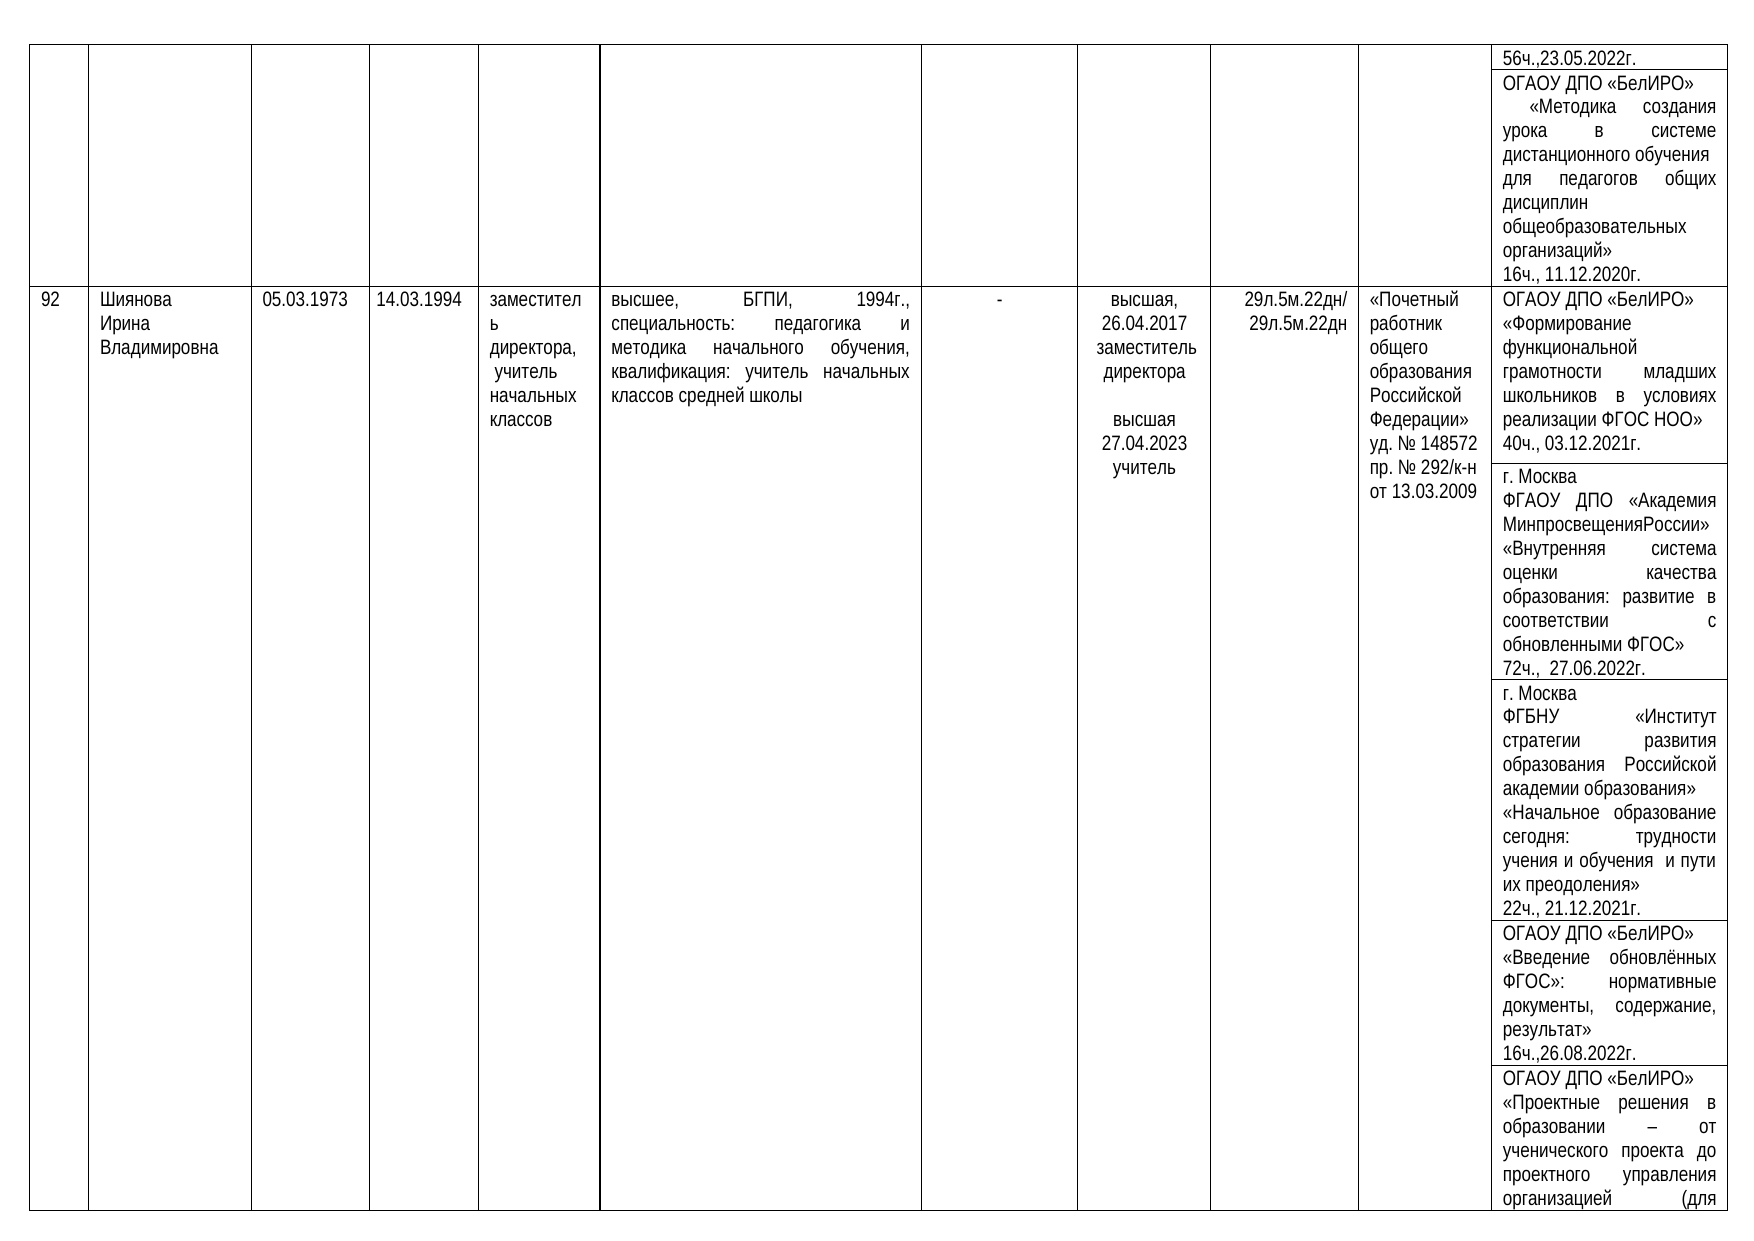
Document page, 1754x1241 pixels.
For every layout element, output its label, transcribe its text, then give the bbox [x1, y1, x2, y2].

table_cell - [922, 287, 1077, 1209]
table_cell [1492, 1066, 1727, 1209]
table_cell «Почетный работник общего образования Российской Федерации» уд. № 148572 пр. № 292/к-н от 13.03.2009 [1359, 287, 1491, 1209]
table_cell 92 [30, 287, 88, 1209]
table_cell г. Москва ФГАОУ ДПО «Академия МинпросвещенияРоссии» «Внутренняя система оценки качества образования: развитие в соответствии с обновленными ФГОС» 72ч., 27.06.2022г. [1492, 464, 1727, 679]
table_cell высшее, БГПИ, 1994г., специальность: педагогика и методика начального обучения, квалификация: учитель начальных классов средней школы [601, 287, 921, 1209]
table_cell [1492, 45, 1727, 69]
table_cell ОГАОУ ДПО «БелИРО» «Методика создания урока в системе дистанционного обучения для педагогов общих дисциплин общеобразовательных организаций» 16ч., 11.12.2020г. [1492, 70, 1727, 286]
table_cell высшая, 26.04.2017 заместитель директора высшая 27.04.2023 учитель [1078, 287, 1210, 1209]
table_cell Шиянова Ирина Владимировна [89, 287, 251, 1209]
table_cell ОГАОУ ДПО «БелИРО» «Введение обновлённых ФГОС»: нормативные документы, содержание, результат» 16ч.,26.08.2022г. [1492, 921, 1727, 1065]
table_cell ОГАОУ ДПО «БелИРО» «Формирование функциональной грамотности младших школьников в условиях реализации ФГОС НОО» 40ч., 03.12.2021г. [1492, 287, 1727, 463]
table_cell 14.03.1994 [370, 287, 478, 1209]
table_cell 29л.5м.22дн/ 29л.5м.22дн [1211, 287, 1358, 1209]
table_cell заместитель директора, учитель начальных классов [479, 287, 599, 1209]
table_cell г. Москва ФГБНУ «Институт стратегии развития образования Российской академии образования» «Начальное образование сегодня: трудности учения и обучения и пути их преодоления» 22ч., 21.12.2021г. [1492, 680, 1727, 920]
table_cell 05.03.1973 [252, 287, 369, 1209]
